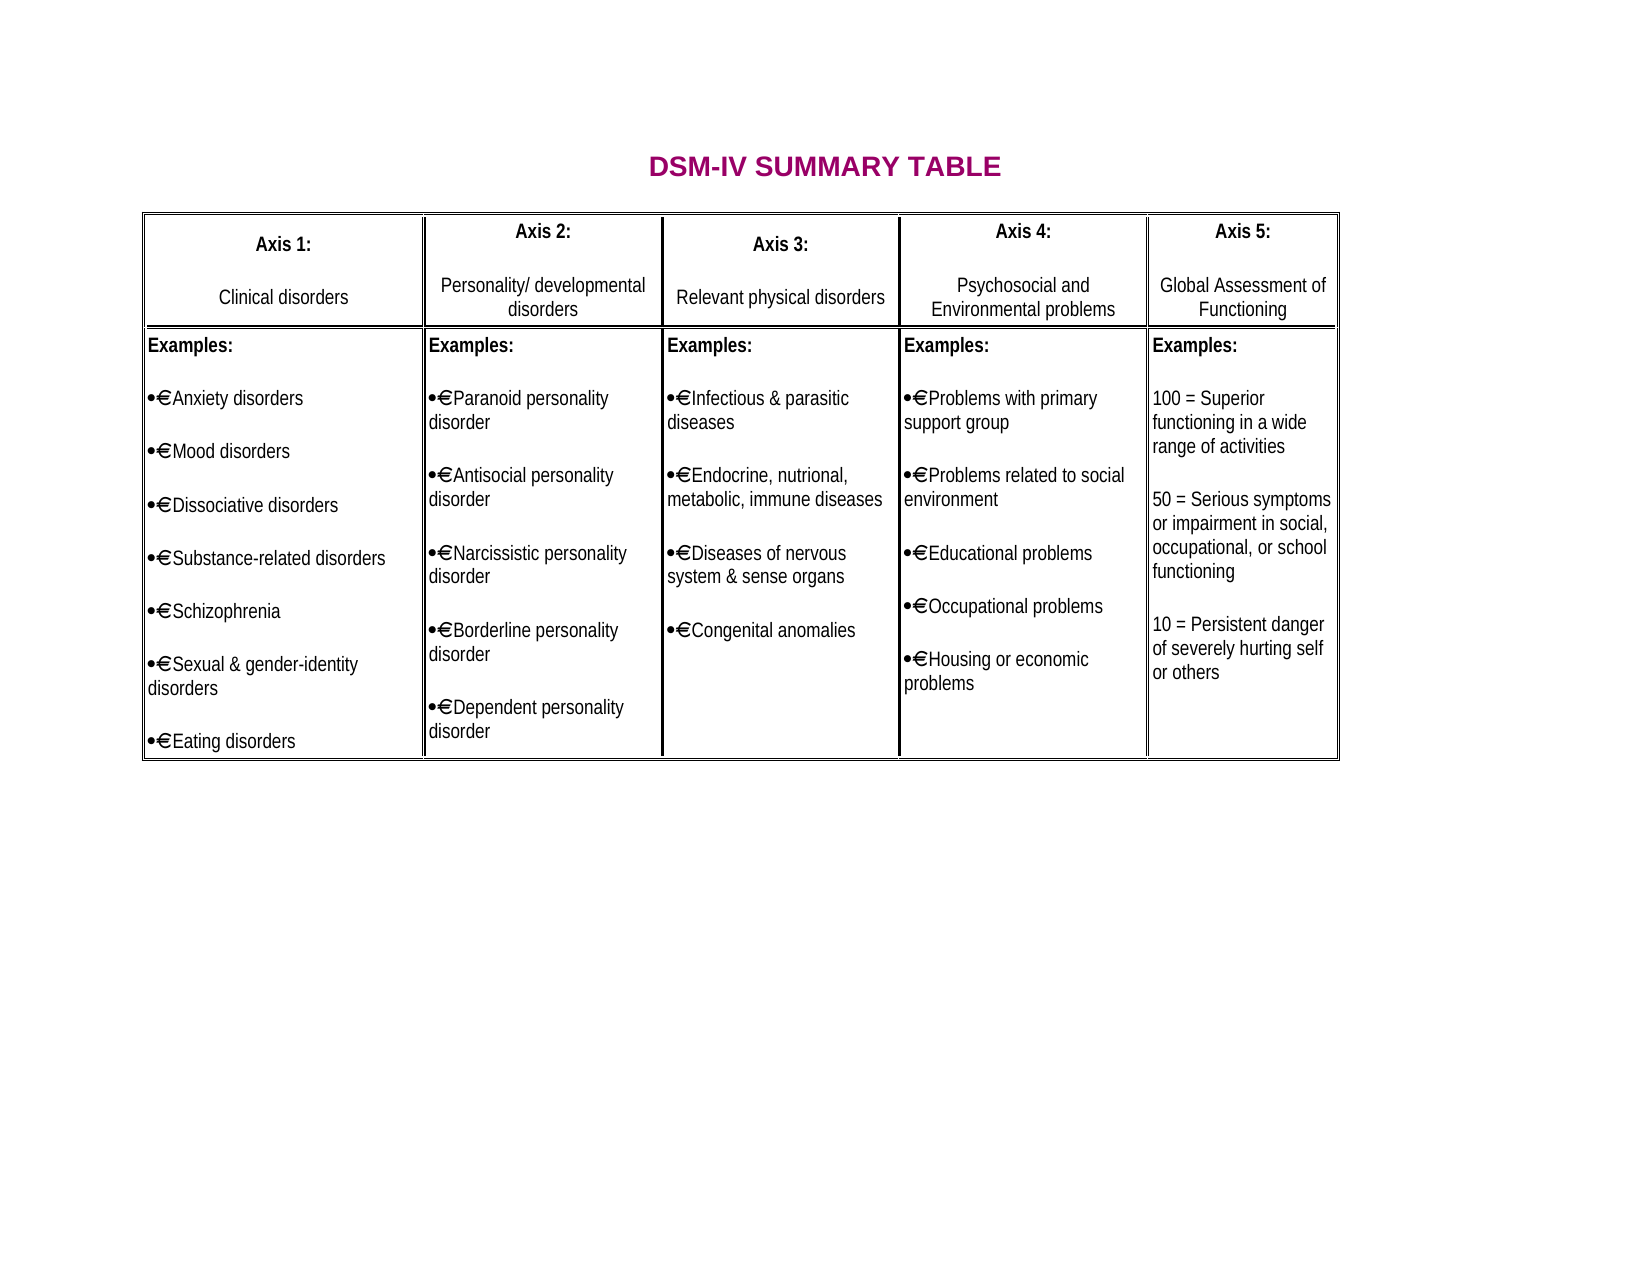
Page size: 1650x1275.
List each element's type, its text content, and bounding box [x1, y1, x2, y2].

table_header Axis 5: Global Assessment of Functioning [1148, 215, 1337, 325]
table_cell Examples: Paranoid personality disorder Antisocial personality disorder Narcissistic personality disorder Borderline personality disorder Dependent personality disorder [424, 329, 662, 758]
table_header Axis 4: Psychosocial and Environmental problems [899, 215, 1147, 325]
table_header Axis 3: Relevant physical disorders [662, 213, 899, 325]
table_cell Examples: Problems with primary support group Problems related to social environment Educational problems Occupational problems Housing or economic problems [899, 329, 1147, 758]
table_header Axis 1: Clinical disorders [143, 213, 424, 325]
table_cell Examples: Infectious & parasitic diseases Endocrine, nutrional, metabolic, immune diseases Diseases of nervous system & sense organs Congenital anomalies [662, 329, 899, 758]
table_cell Examples: Anxiety disorders Mood disorders Dissociative disorders Substance-related disorders Schizophrenia Sexual & gender-identity disorders Eating disorders [145, 325, 424, 758]
table_cell Examples: 100 = Superior functioning in a wide range of activities 50 = Serious symptoms or impairment in social, occupational, or school functioning 10 = Persistent danger of severely hurting self or others [1148, 325, 1337, 758]
text DSM-IV SUMMARY TABLE [150, 150, 1500, 182]
table_header Axis 2: Personality/ developmental disorders [424, 215, 662, 325]
